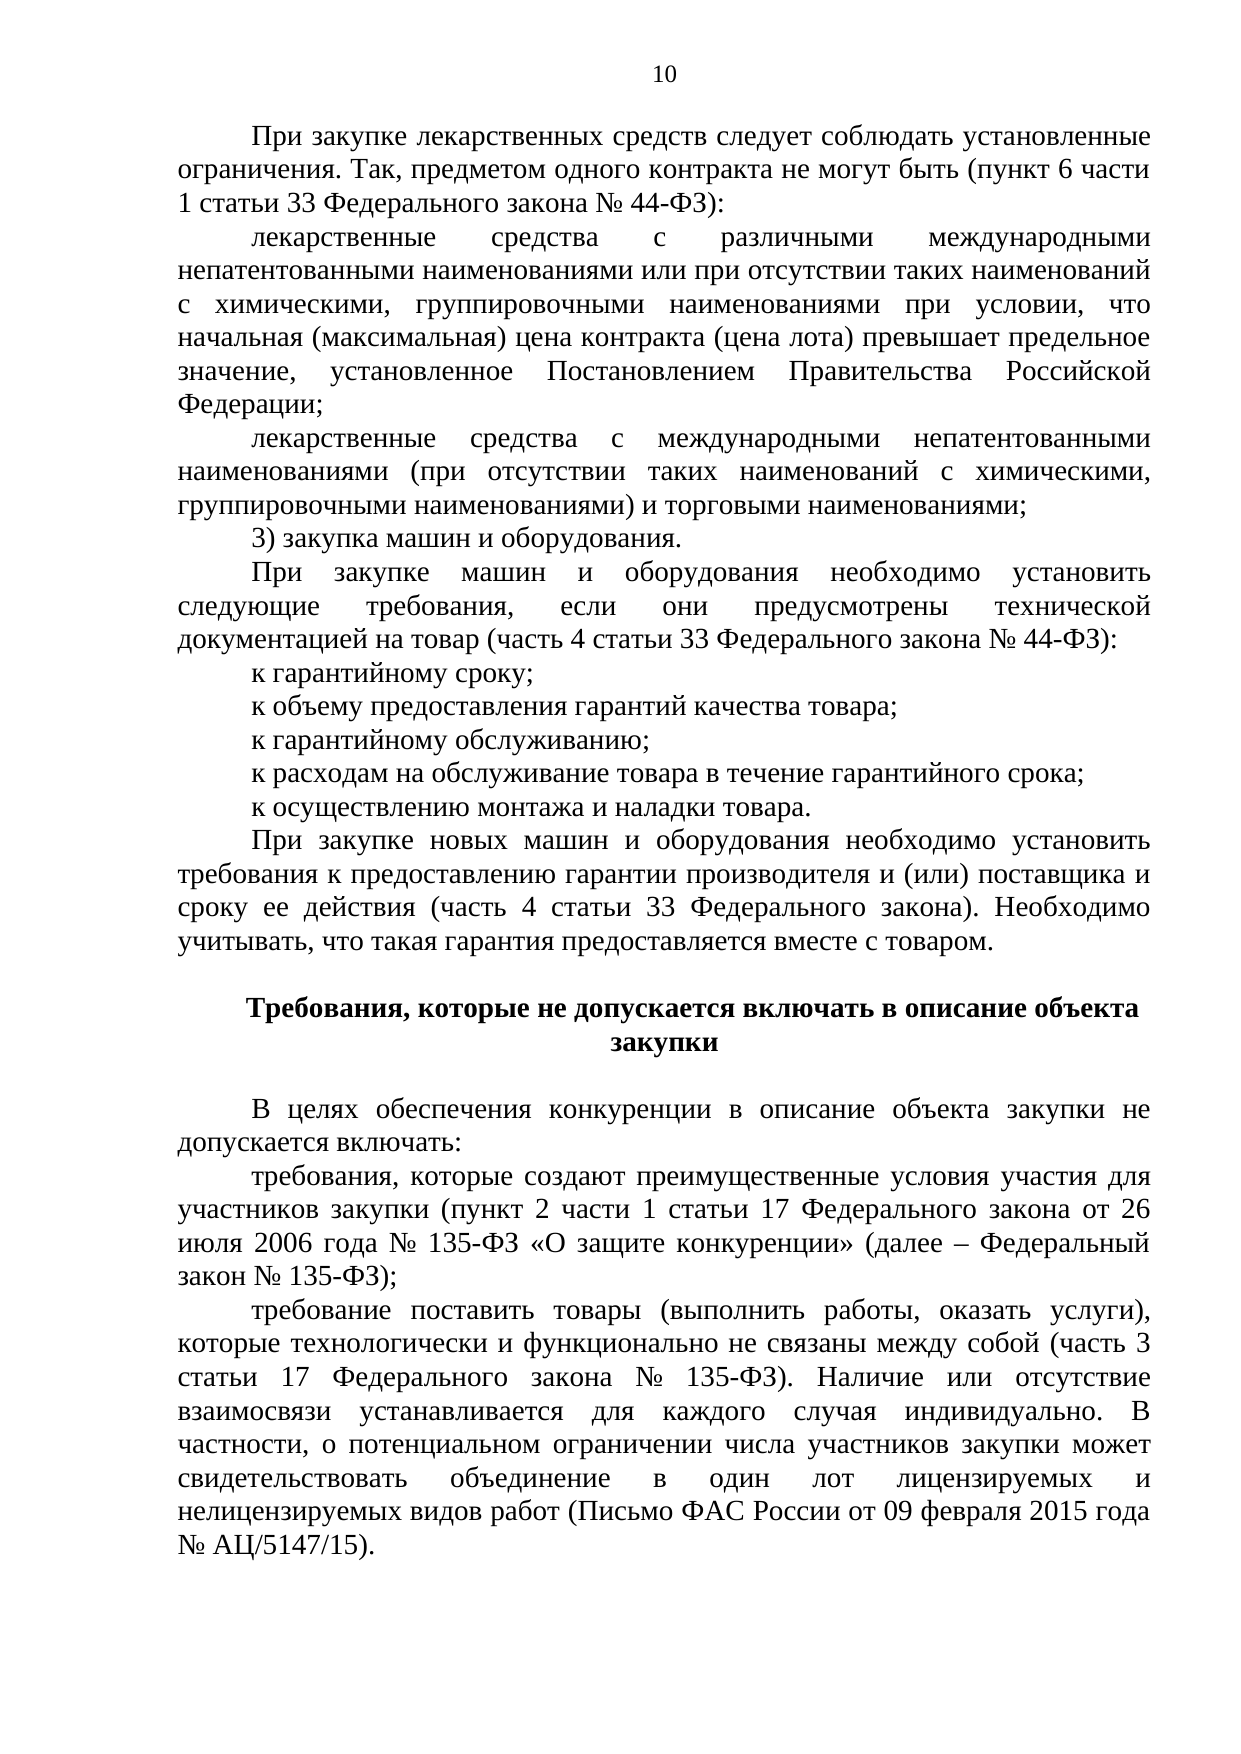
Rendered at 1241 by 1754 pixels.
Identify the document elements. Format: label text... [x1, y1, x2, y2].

text к расходам на обслуживание товара в течение гарантийного срока; [177, 755, 1152, 789]
text к гарантийному сроку; [177, 655, 1152, 688]
text требование поставить товары (выполнить работы, оказать услуги), которые технологически и функционально не связаны между собой (часть 3 статьи 17 Федерального закона № 135-ФЗ). Наличие или отсутствие взаимосвязи устанавливается для каждого случая индивидуально. В частности, о потенциальном ограничении числа участников закупки может свидетельствовать объединение в один лот лицензируемых и нелицензируемых видов работ (Письмо ФАС России от 09 февраля 2015 года № АЦ/5147/15). [177, 1292, 1152, 1560]
text к осуществлению монтажа и наладки товара. [177, 789, 1152, 822]
text При закупке лекарственных средств следует соблюдать установленные ограничения. Так, предметом одного контракта не могут быть (пункт 6 части 1 статьи 33 Федерального закона № 44-ФЗ): [177, 118, 1152, 219]
text При закупке машин и оборудования необходимо установить следующие требования, если они предусмотрены технической документацией на товар (часть 4 статьи 33 Федерального закона № 44-ФЗ): [177, 554, 1152, 655]
text к гарантийному обслуживанию; [177, 722, 1152, 755]
text требования, которые создают преимущественные условия участия для участников закупки (пункт 2 части 1 статьи 17 Федерального закона от 26 июля 2006 года № 135-ФЗ «О защите конкуренции» (далее – Федеральный закон № 135-ФЗ); [177, 1158, 1152, 1292]
text Требования, которые не допускается включать в описание объекта закупки [177, 990, 1152, 1057]
text При закупке новых машин и оборудования необходимо установить требования к предоставлению гарантии производителя и (или) поставщика и сроку ее действия (часть 4 статьи 33 Федерального закона). Необходимо учитывать, что такая гарантия предоставляется вместе с товаром. [177, 822, 1152, 957]
text В целях обеспечения конкуренции в описание объекта закупки не допускается включать: [177, 1091, 1152, 1158]
text 3) закупка машин и оборудования. [177, 521, 1152, 554]
text к объему предоставления гарантий качества товара; [177, 688, 1152, 722]
text лекарственные средства с международными непатентованными наименованиями (при отсутствии таких наименований с химическими, группировочными наименованиями) и торговыми наименованиями; [177, 420, 1152, 521]
text лекарственные средства с различными международными непатентованными наименованиями или при отсутствии таких наименований с химическими, группировочными наименованиями при условии, что начальная (максимальная) цена контракта (цена лота) превышает предельное значение, установленное Постановлением Правительства Российской Федерации; [177, 219, 1152, 420]
